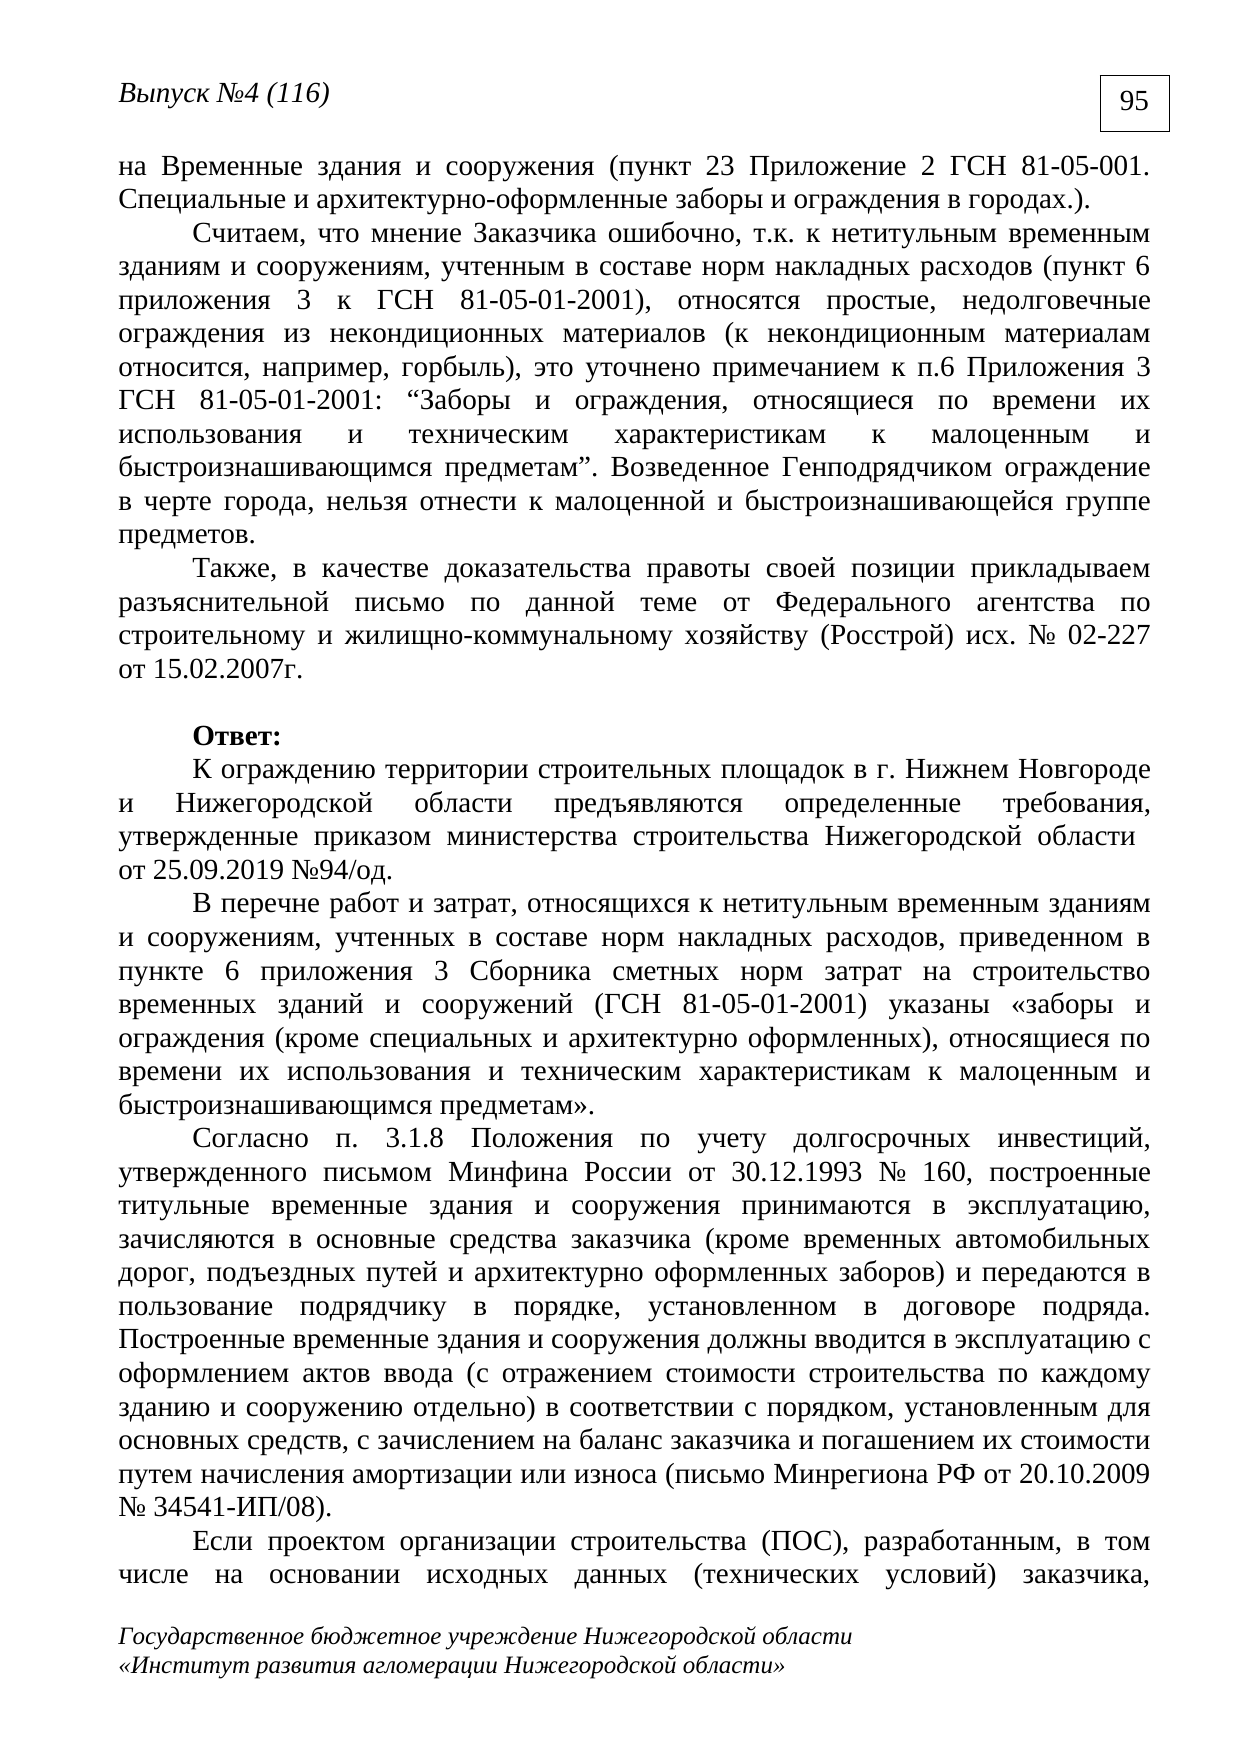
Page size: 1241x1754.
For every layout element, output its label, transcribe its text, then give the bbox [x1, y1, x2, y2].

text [118, 148, 1152, 215]
text Считаем, что мнение Заказчика ошибочно, т.к. к нетитульным временным зданиям и сооружениям, учтенным в составе норм накладных расходов (пункт 6 приложения 3 к ГСН 81-05-01-2001), относятся простые, недолговечные ограждения из некондиционных материалов (к некондиционным материалам относится, например, горбыль), это уточнено примечанием к п.6 Приложения 3 ГСН 81-05-01-2001: “Заборы и ограждения, относящиеся по времени их использования и техническим характеристикам к малоценным и быстроизнашивающимся предметам”. Возведенное Генподрядчиком ограждение в черте города, нельзя отнести к малоценной и быстроизнашивающейся группе предметов. [118, 215, 1152, 550]
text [118, 1523, 1152, 1590]
text Согласно п. 3.1.8 Положения по учету долгосрочных инвестиций, утвержденного письмом Минфина России от 30.12.1993 № 160, построенные титульные временные здания и сооружения принимаются в эксплуатацию, зачисляются в основные средства заказчика (кроме временных автомобильных дорог, подъездных путей и архитектурно оформленных заборов) и передаются в пользование подрядчику в порядке, установленном в договоре подряда. Построенные временные здания и сооружения должны вводится в эксплуатацию с оформлением актов ввода (с отражением стоимости строительства по каждому зданию и сооружению отдельно) в соответствии с порядком, установленным для основных средств, с зачислением на баланс заказчика и погашением их стоимости путем начисления амортизации или износа (письмо Минрегиона РФ от 20.10.2009 № 34541-ИП/08). [118, 1120, 1152, 1523]
text Ответ: [118, 718, 1152, 751]
text К ограждению территории строительных площадок в г. Нижнем Новгороде и Нижегородской области предъявляются определенные требования, утвержденные приказом министерства строительства Нижегородской области от 25.09.2019 №94/од. [118, 751, 1152, 886]
text Также, в качестве доказательства правоты своей позиции прикладываем разъяснительной письмо по данной теме от Федерального агентства по строительному и жилищно-коммунальному хозяйству (Росстрой) исх. № 02-227 от 15.02.2007г. [118, 550, 1152, 684]
text В перечне работ и затрат, относящихся к нетитульным временным зданиям и сооружениям, учтенных в составе норм накладных расходов, приведенном в пункте 6 приложения 3 Сборника сметных норм затрат на строительство временных зданий и сооружений (ГСН 81-05-01-2001) указаны «заборы и ограждения (кроме специальных и архитектурно оформленных), относящиеся по времени их использования и техническим характеристикам к малоценным и быстроизнашивающимся предметам». [118, 886, 1152, 1120]
